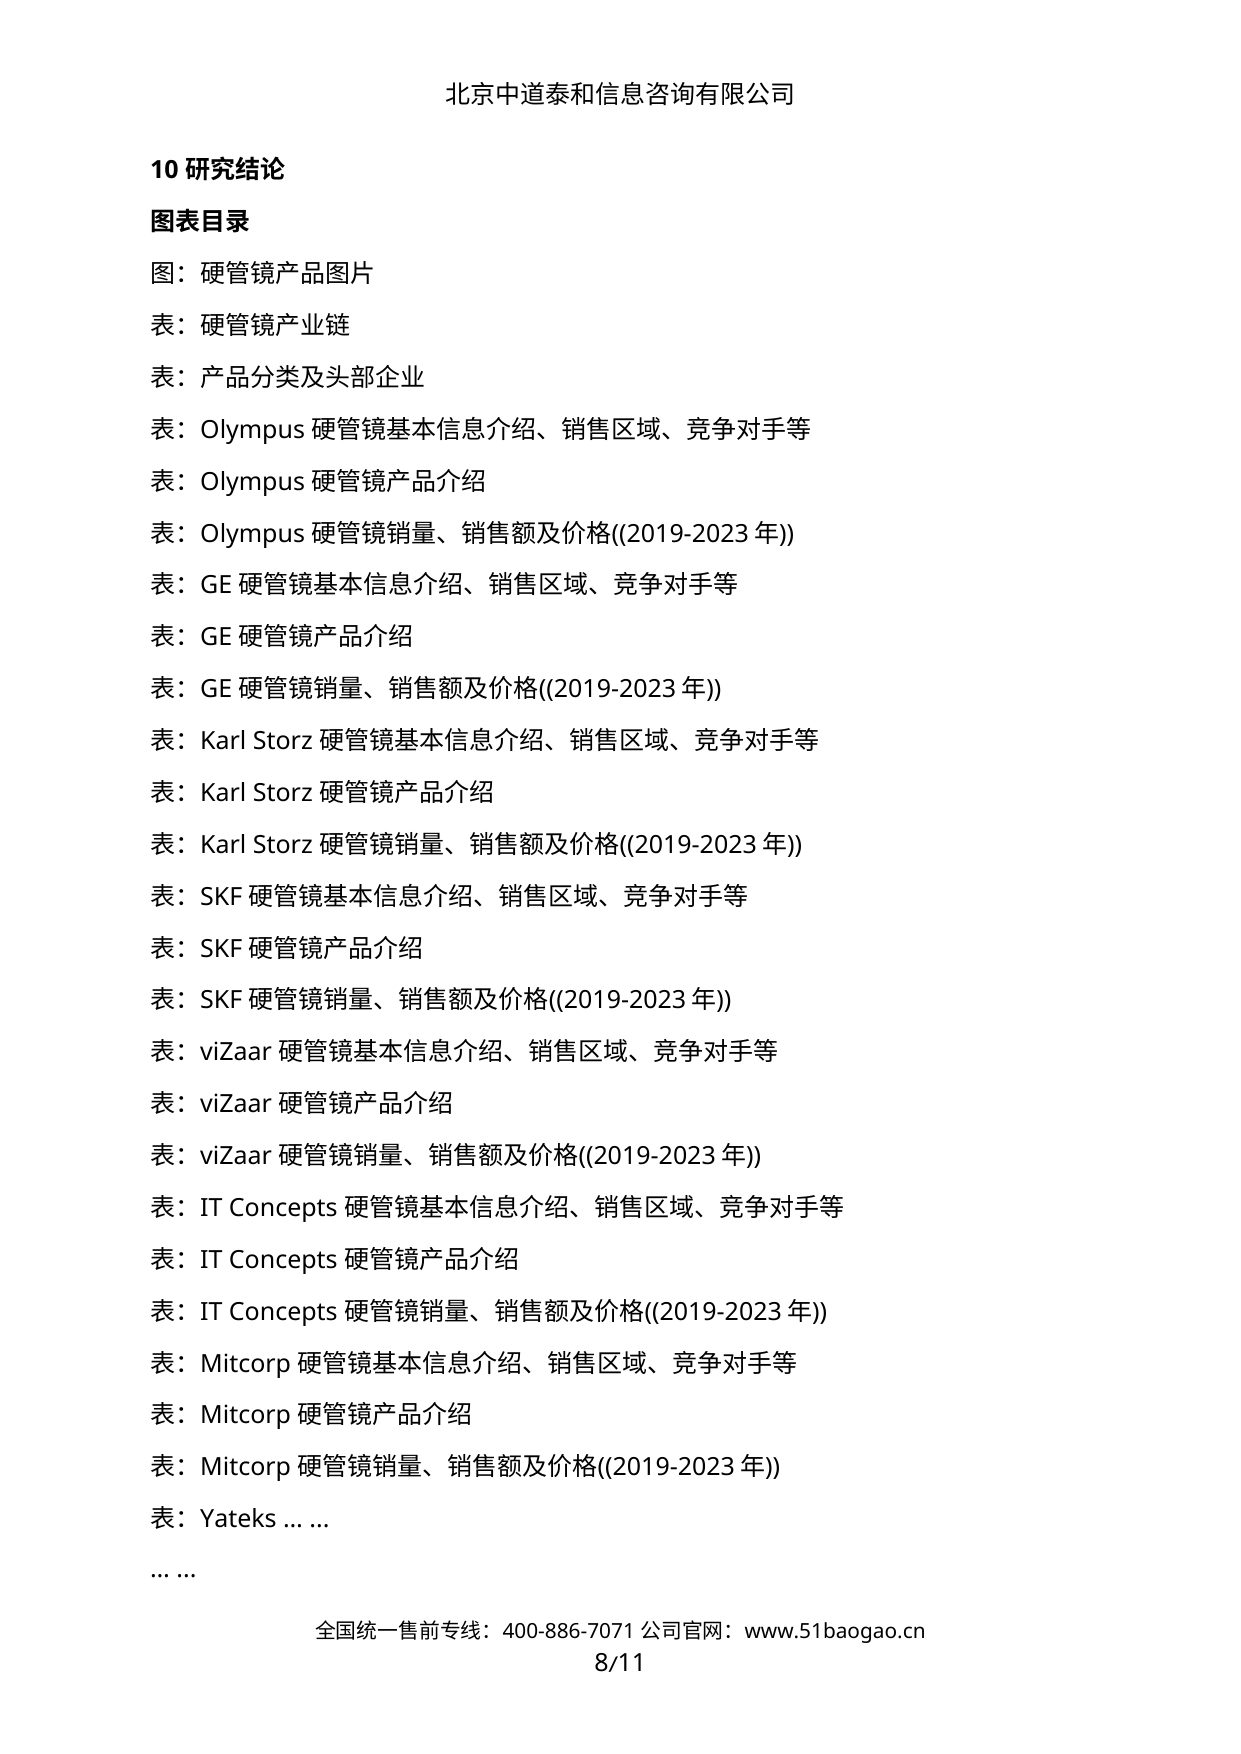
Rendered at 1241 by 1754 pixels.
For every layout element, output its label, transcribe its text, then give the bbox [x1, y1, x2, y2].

text 表：SKF 硬管镜销量、销售额及价格((2019-2023年)) [150, 980, 1090, 1016]
text 表：SKF 硬管镜产品介绍 [150, 928, 1090, 964]
text 表：Karl Storz 硬管镜销量、销售额及价格((2019-2023年)) [150, 824, 1090, 861]
text 表：Olympus 硬管镜基本信息介绍、销售区域、竞争对手等 [150, 409, 1090, 446]
text 表：GE 硬管镜产品介绍 [150, 617, 1090, 653]
text 表：GE 硬管镜销量、销售额及价格((2019-2023年)) [150, 669, 1090, 705]
text 表：SKF 硬管镜基本信息介绍、销售区域、竞争对手等 [150, 876, 1090, 912]
text 表：Olympus 硬管镜产品介绍 [150, 461, 1090, 497]
text 表：Olympus 硬管镜销量、销售额及价格((2019-2023年)) [150, 513, 1090, 549]
text 图：硬管镜产品图片 [150, 254, 1090, 290]
text 表：viZaar 硬管镜销量、销售额及价格((2019-2023年)) [150, 1136, 1090, 1172]
text 表：viZaar 硬管镜基本信息介绍、销售区域、竞争对手等 [150, 1032, 1090, 1068]
text 表：IT Concepts 硬管镜销量、销售额及价格((2019-2023年)) [150, 1291, 1090, 1327]
text 表：Karl Storz 硬管镜产品介绍 [150, 772, 1090, 809]
text 表：硬管镜产业链 [150, 306, 1090, 342]
text 表：Mitcorp 硬管镜销量、销售额及价格((2019-2023年)) [150, 1447, 1090, 1483]
text … ... [150, 1551, 1090, 1585]
text 10 研究结论 [150, 150, 1090, 186]
text 图表目录 [150, 202, 1090, 238]
text 表：产品分类及头部企业 [150, 357, 1090, 394]
text 表：IT Concepts 硬管镜产品介绍 [150, 1239, 1090, 1276]
text 表：Karl Storz 硬管镜基本信息介绍、销售区域、竞争对手等 [150, 721, 1090, 757]
text 表：Mitcorp 硬管镜基本信息介绍、销售区域、竞争对手等 [150, 1343, 1090, 1379]
text 表：viZaar 硬管镜产品介绍 [150, 1084, 1090, 1120]
text 表：GE 硬管镜基本信息介绍、销售区域、竞争对手等 [150, 565, 1090, 601]
text 表：Yateks … ... [150, 1499, 1090, 1535]
text 表：Mitcorp 硬管镜产品介绍 [150, 1395, 1090, 1431]
text 表：IT Concepts 硬管镜基本信息介绍、销售区域、竞争对手等 [150, 1187, 1090, 1224]
